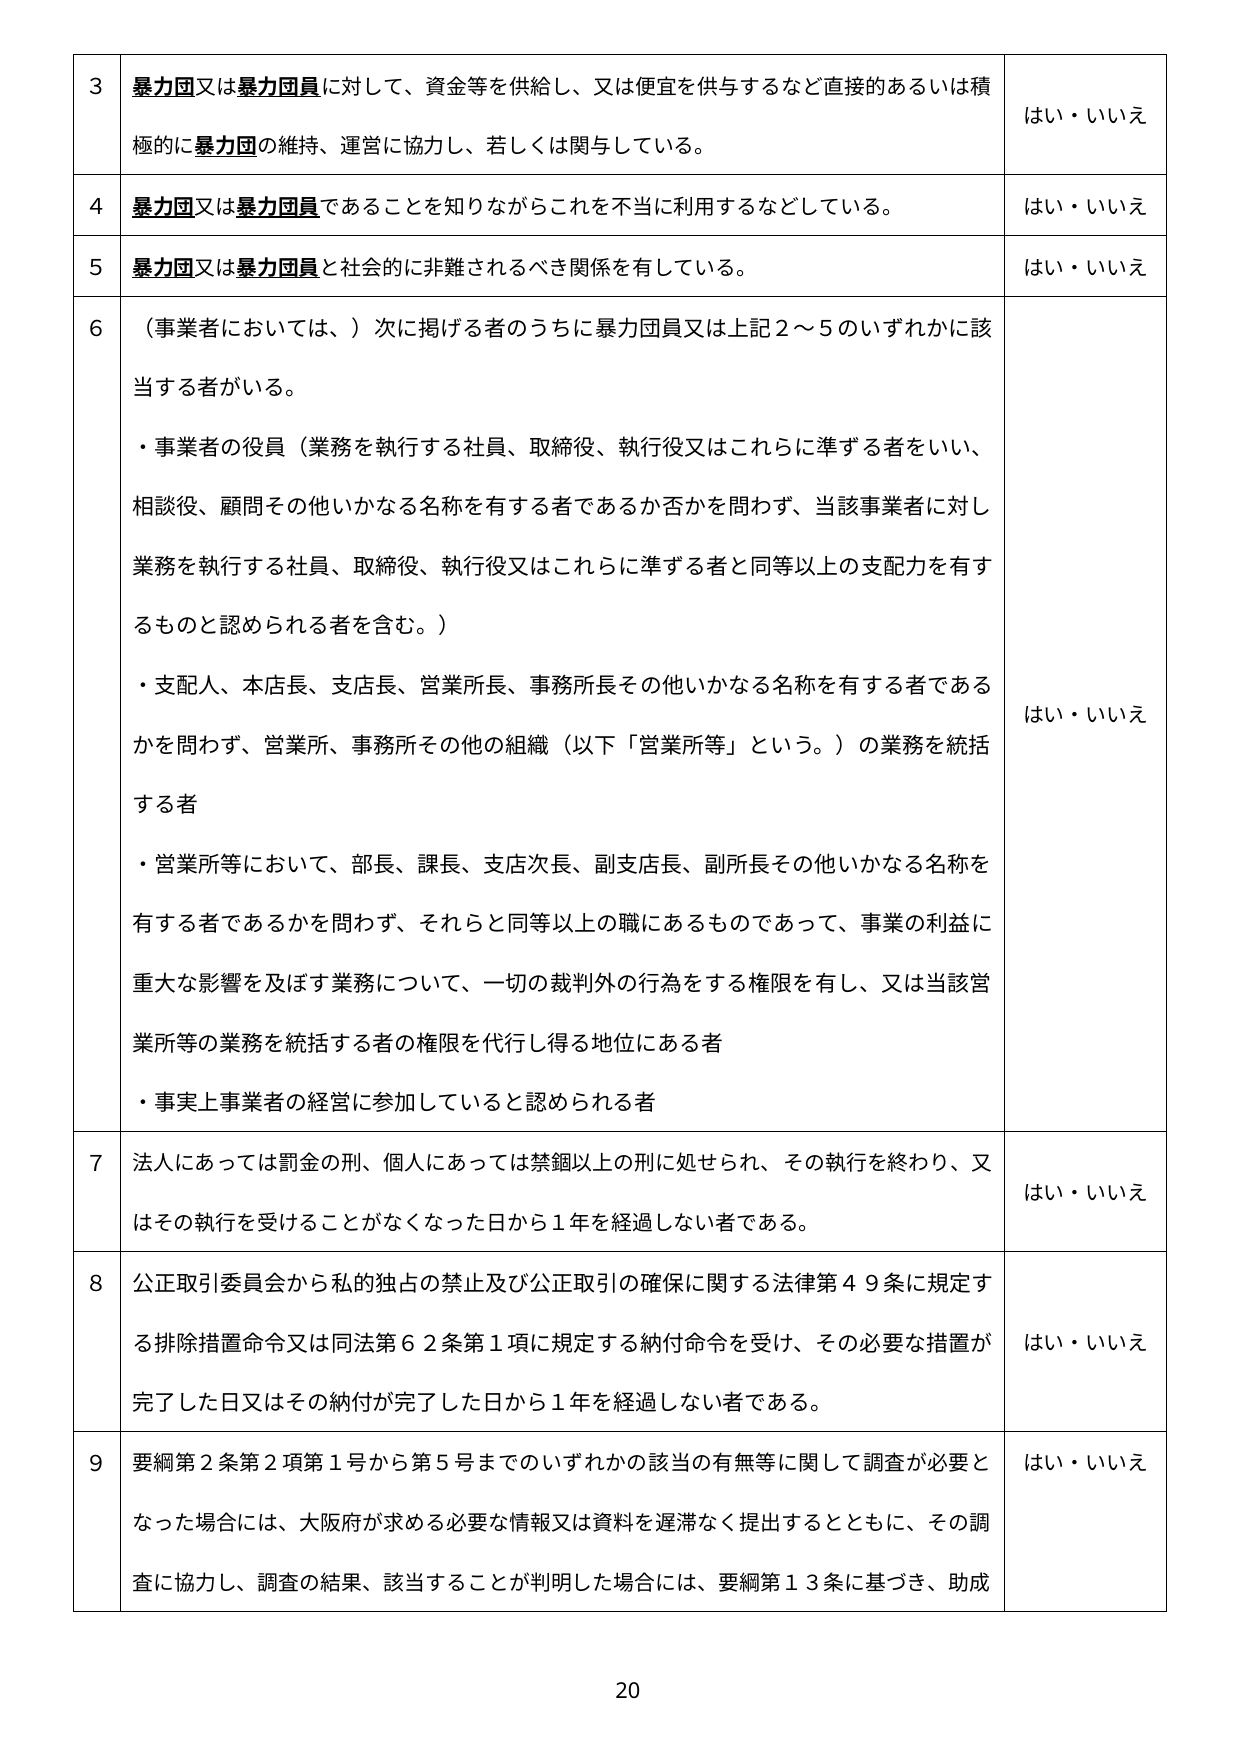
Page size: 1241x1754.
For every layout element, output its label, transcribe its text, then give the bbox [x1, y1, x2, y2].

table_cell ９ [74, 1432, 120, 1611]
table_cell 暴力団又は暴力団員であることを知りながらこれを不当に利用するなどしている。 [121, 175, 1004, 235]
table_cell ７ [74, 1132, 120, 1251]
table_cell ３ [74, 55, 120, 174]
table_cell はい・いいえ [1005, 175, 1166, 235]
table_cell ８ [74, 1252, 120, 1431]
table_cell ５ [74, 236, 120, 296]
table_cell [121, 1432, 1004, 1611]
table_cell ４ [74, 175, 120, 235]
table_cell 法人にあっては罰金の刑、個人にあっては禁錮以上の刑に処せられ、その執行を終わり、又はその執行を受けることがなくなった日から１年を経過しない者である。 [121, 1132, 1004, 1251]
table_cell はい・いいえ [1005, 1132, 1166, 1251]
table_cell はい・いいえ [1005, 297, 1166, 1131]
table_cell ６ [74, 297, 120, 1131]
table_cell はい・いいえ [1005, 1252, 1166, 1431]
table_cell はい・いいえ [1005, 55, 1166, 174]
table_cell はい・いいえ [1005, 236, 1166, 296]
table_cell 暴力団又は暴力団員と社会的に非難されるべき関係を有している。 [121, 236, 1004, 296]
table_cell （事業者においては、）次に掲げる者のうちに暴力団員又は上記２～５のいずれかに該当する者がいる。 ・事業者の役員（業務を執行する社員、取締役、執行役又はこれらに準ずる者をいい、相談役、顧問その他いかなる名称を有する者であるか否かを問わず、当該事業者に対し業務を執行する社員、取締役、執行役又はこれらに準ずる者と同等以上の支配力を有するものと認められる者を含む。） ・支配人、本店長、支店長、営業所長、事務所長その他いかなる名称を有する者であるかを問わず、営業所、事務所その他の組織（以下「営業所等」という。）の業務を統括する者 ・営業所等において、部長、課長、支店次長、副支店長、副所長その他いかなる名称を有する者であるかを問わず、それらと同等以上の職にあるものであって、事業の利益に重大な影響を及ぼす業務について、一切の裁判外の行為をする権限を有し、又は当該営業所等の業務を統括する者の権限を代行し得る地位にある者 ・事実上事業者の経営に参加していると認められる者 [121, 297, 1004, 1131]
table_cell 公正取引委員会から私的独占の禁止及び公正取引の確保に関する法律第４９条に規定する排除措置命令又は同法第６２条第１項に規定する納付命令を受け、その必要な措置が完了した日又はその納付が完了した日から１年を経過しない者である。 [121, 1252, 1004, 1431]
table_cell はい・いいえ [1005, 1432, 1166, 1611]
table_cell 暴力団又は暴力団員に対して、資金等を供給し、又は便宜を供与するなど直接的あるいは積極的に暴力団の維持、運営に協力し、若しくは関与している。 [121, 55, 1004, 174]
